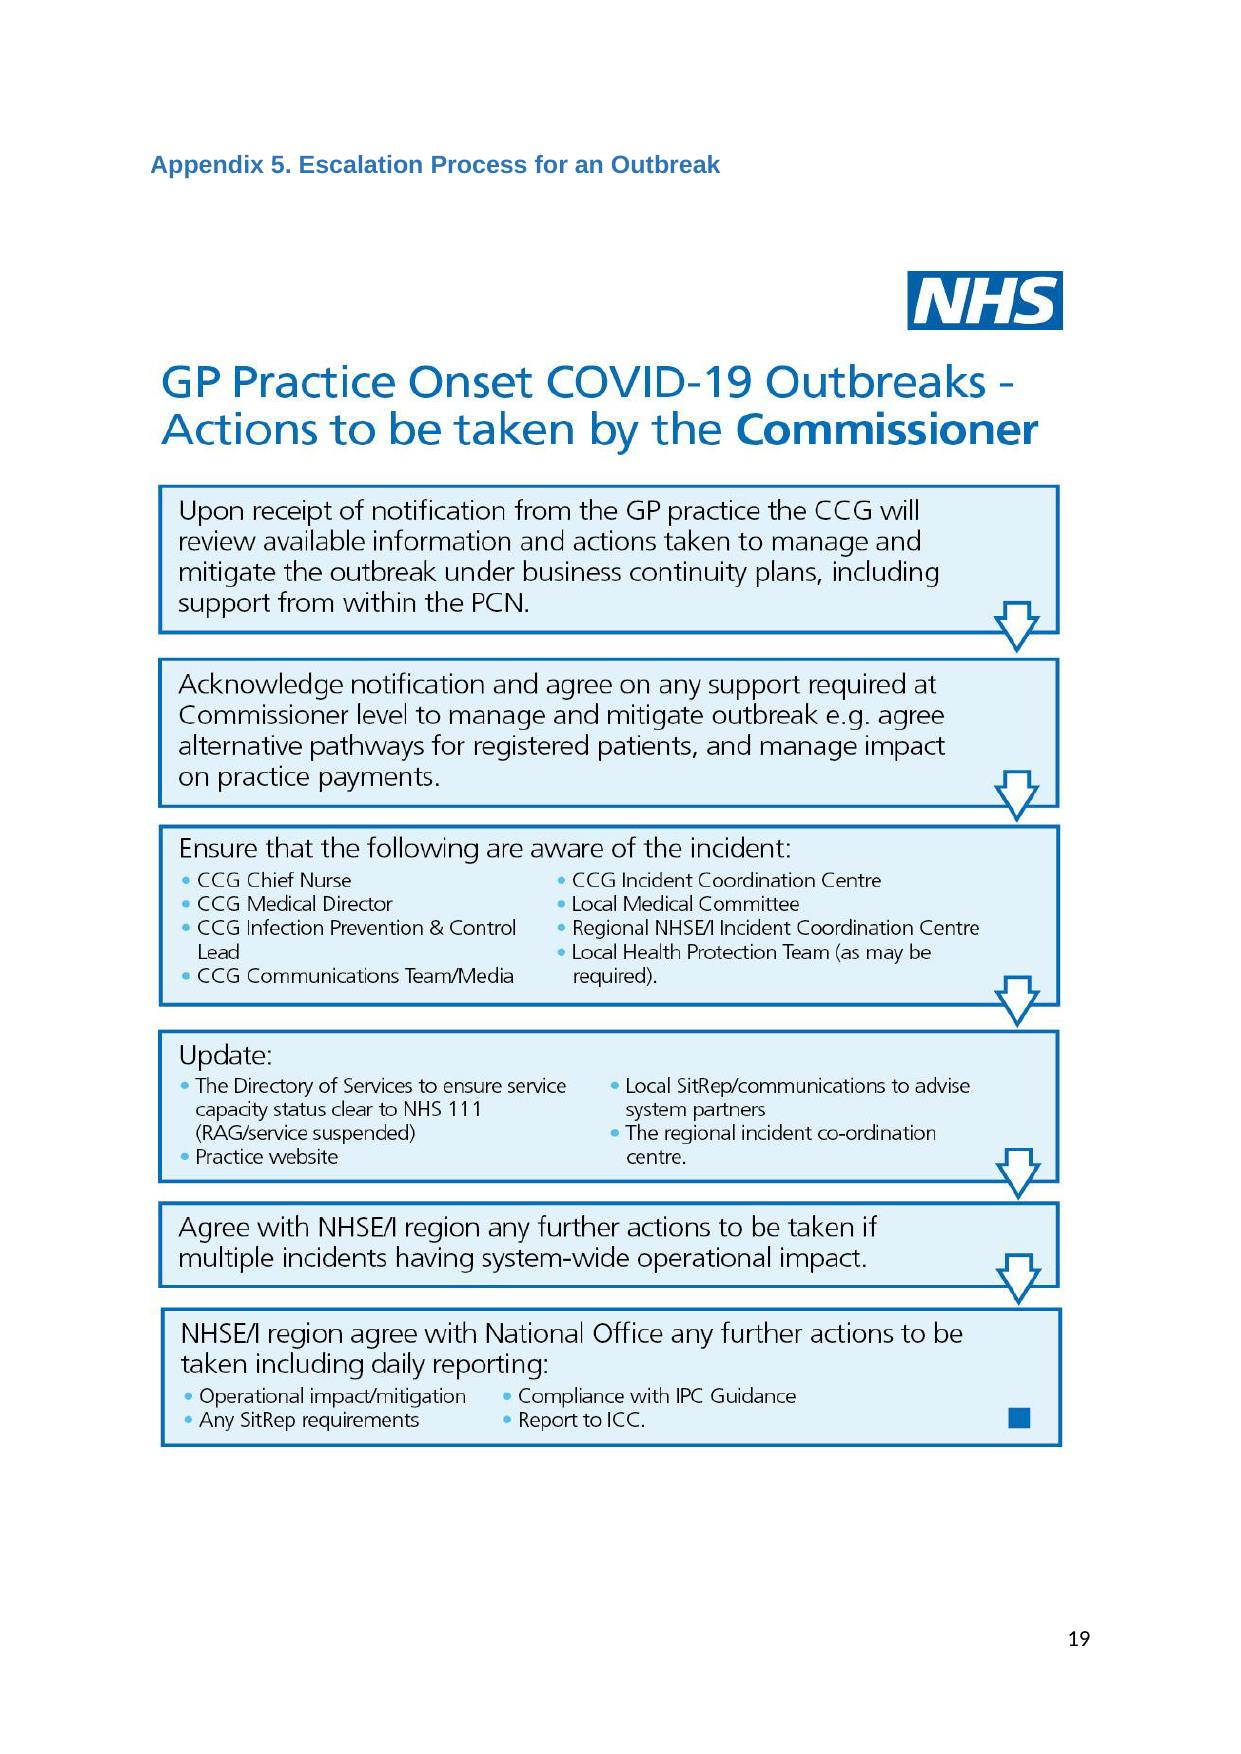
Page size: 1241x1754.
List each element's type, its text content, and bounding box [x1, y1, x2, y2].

subtitle Appendix 5. Escalation Process for an Outbreak [150, 150, 1090, 179]
